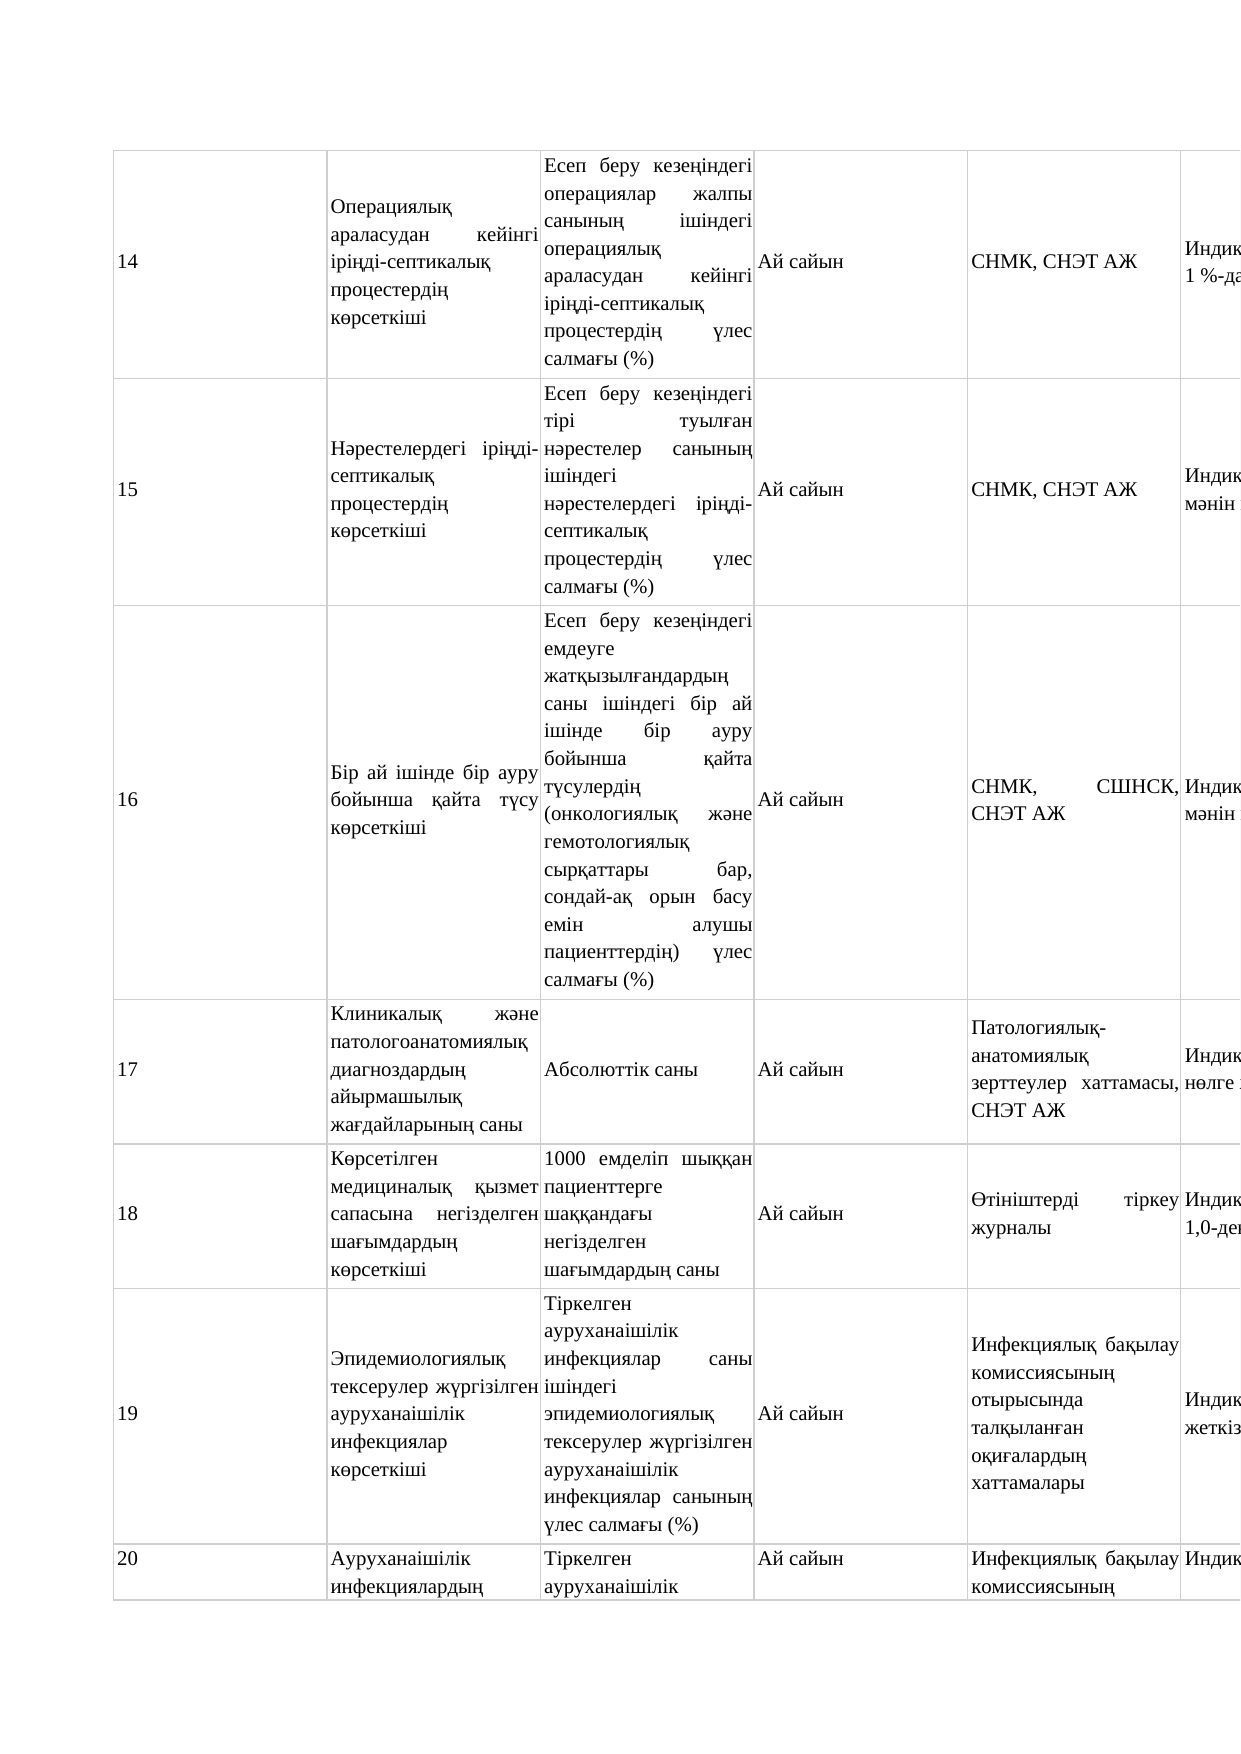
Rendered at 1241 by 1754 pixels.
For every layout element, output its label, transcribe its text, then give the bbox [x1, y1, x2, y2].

table_cell Индикаторды 100%-ға жеткізу [1181, 1289, 1240, 1543]
table_cell СНМК, СШНСК, СНЭТ АЖ [968, 606, 1180, 998]
table_cell Есеп беру кезеңіндегі емдеуге жатқызылғандардың саны ішіндегі бір ай ішінде бір ауру бойынша қайта түсулердің (онкологиялық және гемотологиялық сырқаттары бар, сондай-ақ орын басу емін алушы пациенттердің) үлес салмағы (%) [541, 606, 753, 998]
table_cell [968, 1545, 1180, 1599]
table_cell Операциялық араласудан кейінгі іріңді-септикалық процестердің көрсеткіші [328, 151, 540, 378]
table_cell Ай сайын [755, 1145, 967, 1288]
table_cell Ай сайын [755, 1289, 967, 1543]
table_cell 17 [114, 1000, 326, 1143]
table_cell 18 [114, 1145, 326, 1288]
table_cell Индикаторлардың мәні 1 %-дан аспайды [1181, 151, 1240, 378]
table_cell Индикаторлардың мәні 1,0-ден аспайды [1181, 1145, 1240, 1288]
table_cell 14 [114, 151, 326, 378]
table_cell Индикаторлардың мәнін нөлге жеткізу [1181, 379, 1240, 605]
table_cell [328, 1545, 540, 1599]
table_cell Нәрестелердегі іріңді-септикалық процестердің көрсеткіші [328, 379, 540, 605]
table_cell 20 [114, 1545, 326, 1599]
table_cell 16 [114, 606, 326, 998]
table_cell Есеп беру кезеңіндегі операциялар жалпы санының ішіндегі операциялық араласудан кейінгі іріңді-септикалық процестердің үлес салмағы (%) [541, 151, 753, 378]
table_cell Индикаторлардың мәнін нөлге жеткізу [1181, 606, 1240, 998]
table_cell Тіркелген ауруханаішілік инфекциялар саны ішіндегі эпидемиологиялық тексерулер жүргізілген ауруханаішілік инфекциялар санының үлес салмағы (%) [541, 1289, 753, 1543]
table_cell 19 [114, 1289, 326, 1543]
table_cell Есеп беру кезеңіндегі тірі туылған нәрестелер санының ішіндегі нәрестелердегі іріңді-септикалық процестердің үлес салмағы (%) [541, 379, 753, 605]
table_cell Ай сайын [755, 1545, 967, 1599]
table_cell Патологиялық-анатомиялық зерттеулер хаттамасы, СНЭТ АЖ [968, 1000, 1180, 1143]
table_cell Өтініштерді тіркеу журналы [968, 1145, 1180, 1288]
table_cell Инфекциялық бақылау комиссиясының отырысында талқыланған оқиғалардың хаттамалары [968, 1289, 1180, 1543]
table_cell 15 [114, 379, 326, 605]
table_cell Бір ай ішінде бір ауру бойынша қайта түсу көрсеткіші [328, 606, 540, 998]
table_cell Абсолюттік саны [541, 1000, 753, 1143]
table_cell Ай сайын [755, 606, 967, 998]
table_cell Ай сайын [755, 1000, 967, 1143]
table_cell СНМК, СНЭТ АЖ [968, 151, 1180, 378]
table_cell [1181, 1545, 1240, 1599]
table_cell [541, 1545, 753, 1599]
table_cell СНМК, СНЭТ АЖ [968, 379, 1180, 605]
table_cell Клиникалық және патологоанатомиялық диагноздардың айырмашылық жағдайларының саны [328, 1000, 540, 1143]
table_cell Ай сайын [755, 151, 967, 378]
table_cell Эпидемиологиялық тексерулер жүргізілген ауруханаішілік инфекциялар көрсеткіші [328, 1289, 540, 1543]
table_cell 1000 емделіп шыққан пациенттерге шаққандағы негізделген шағымдардың саны [541, 1145, 753, 1288]
table_cell Көрсетілген медициналық қызмет сапасына негізделген шағымдардың көрсеткіші [328, 1145, 540, 1288]
table_cell Ай сайын [755, 379, 967, 605]
table_cell Индикаторлардың мәні нөлге жеткізу [1181, 1000, 1240, 1143]
